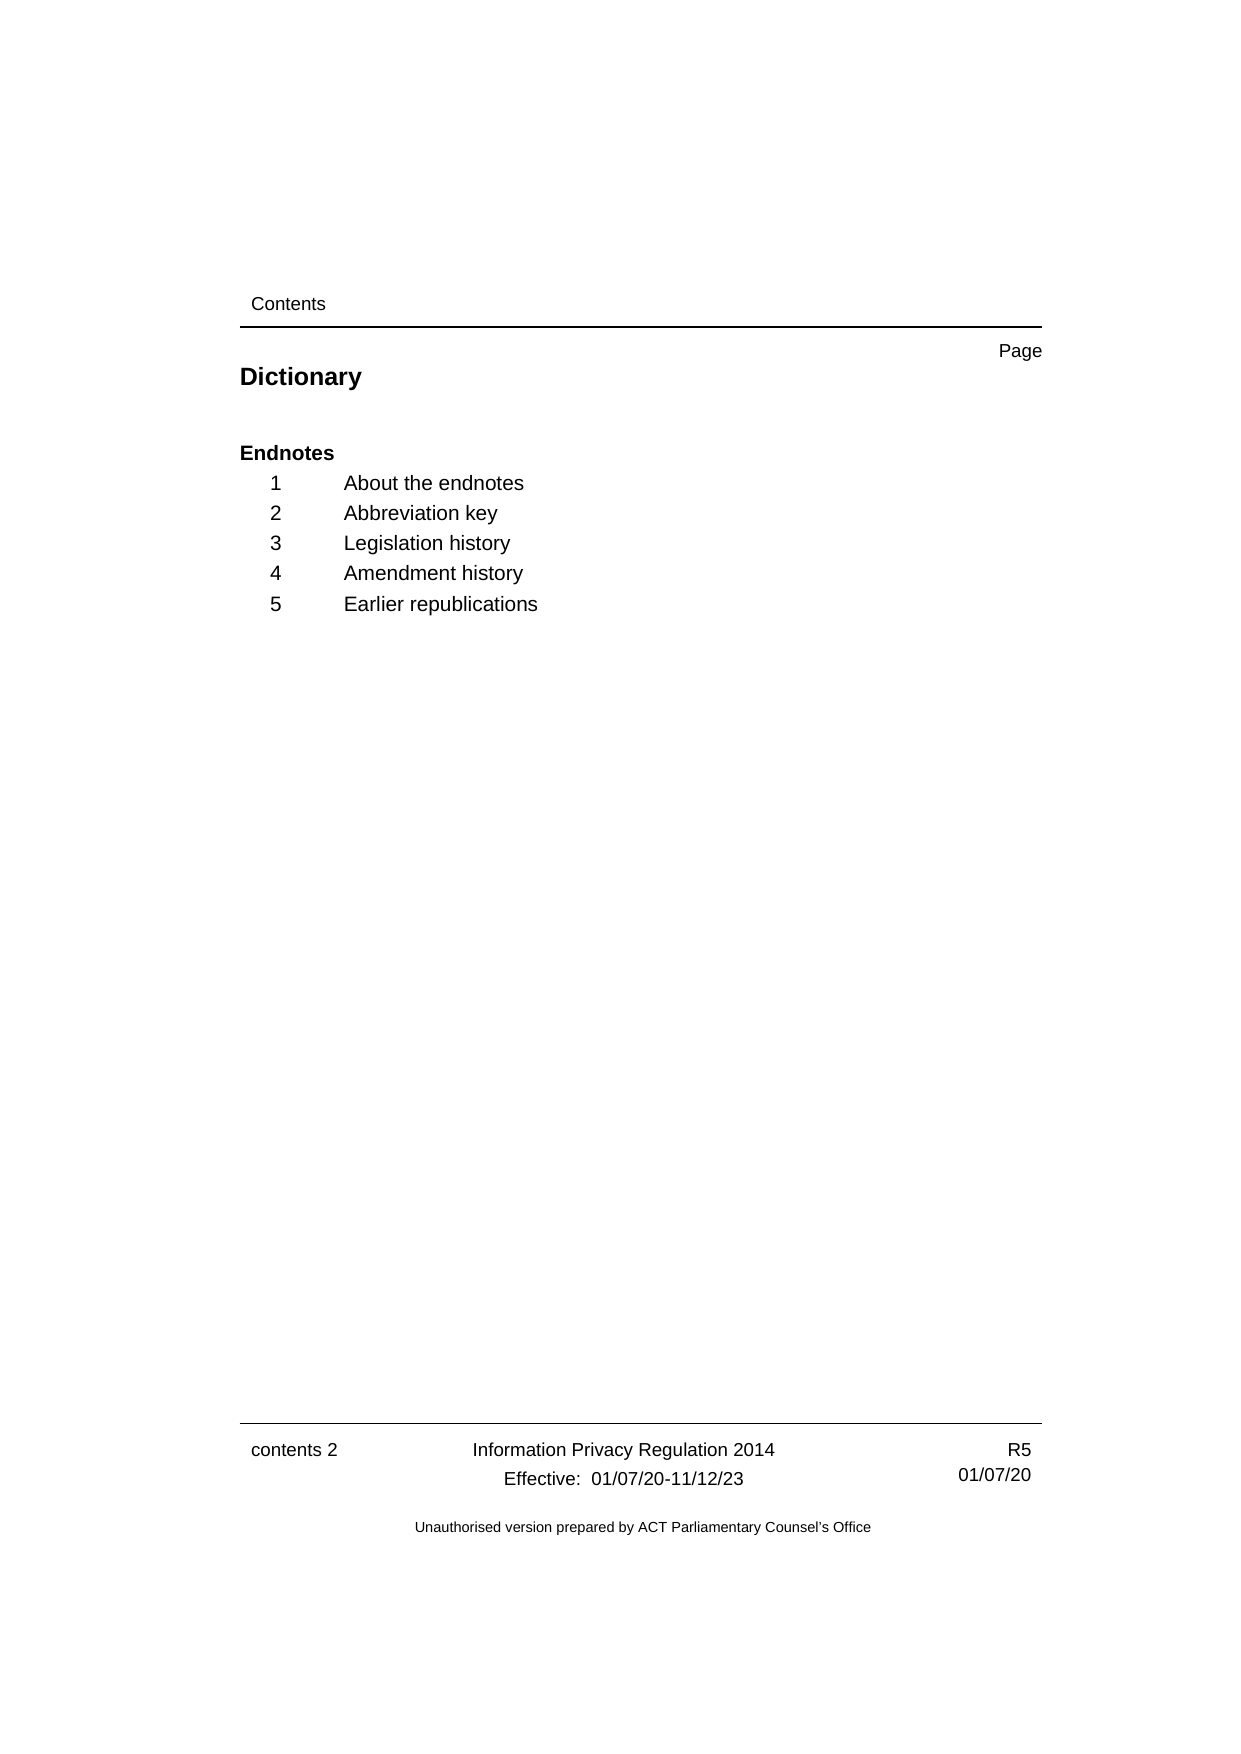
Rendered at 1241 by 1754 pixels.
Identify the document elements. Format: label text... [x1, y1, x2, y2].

text 4 Amendment history 8 [239, 561, 996, 585]
text Endnotes 6 [239, 440, 996, 464]
text 1 About the endnotes 6 [239, 471, 996, 494]
text 5 Earlier republications 9 [239, 591, 996, 615]
text 3 Legislation history 7 [239, 531, 996, 555]
text 2 Abbreviation key 6 [239, 501, 996, 525]
text Dictionary 5 [239, 362, 996, 390]
